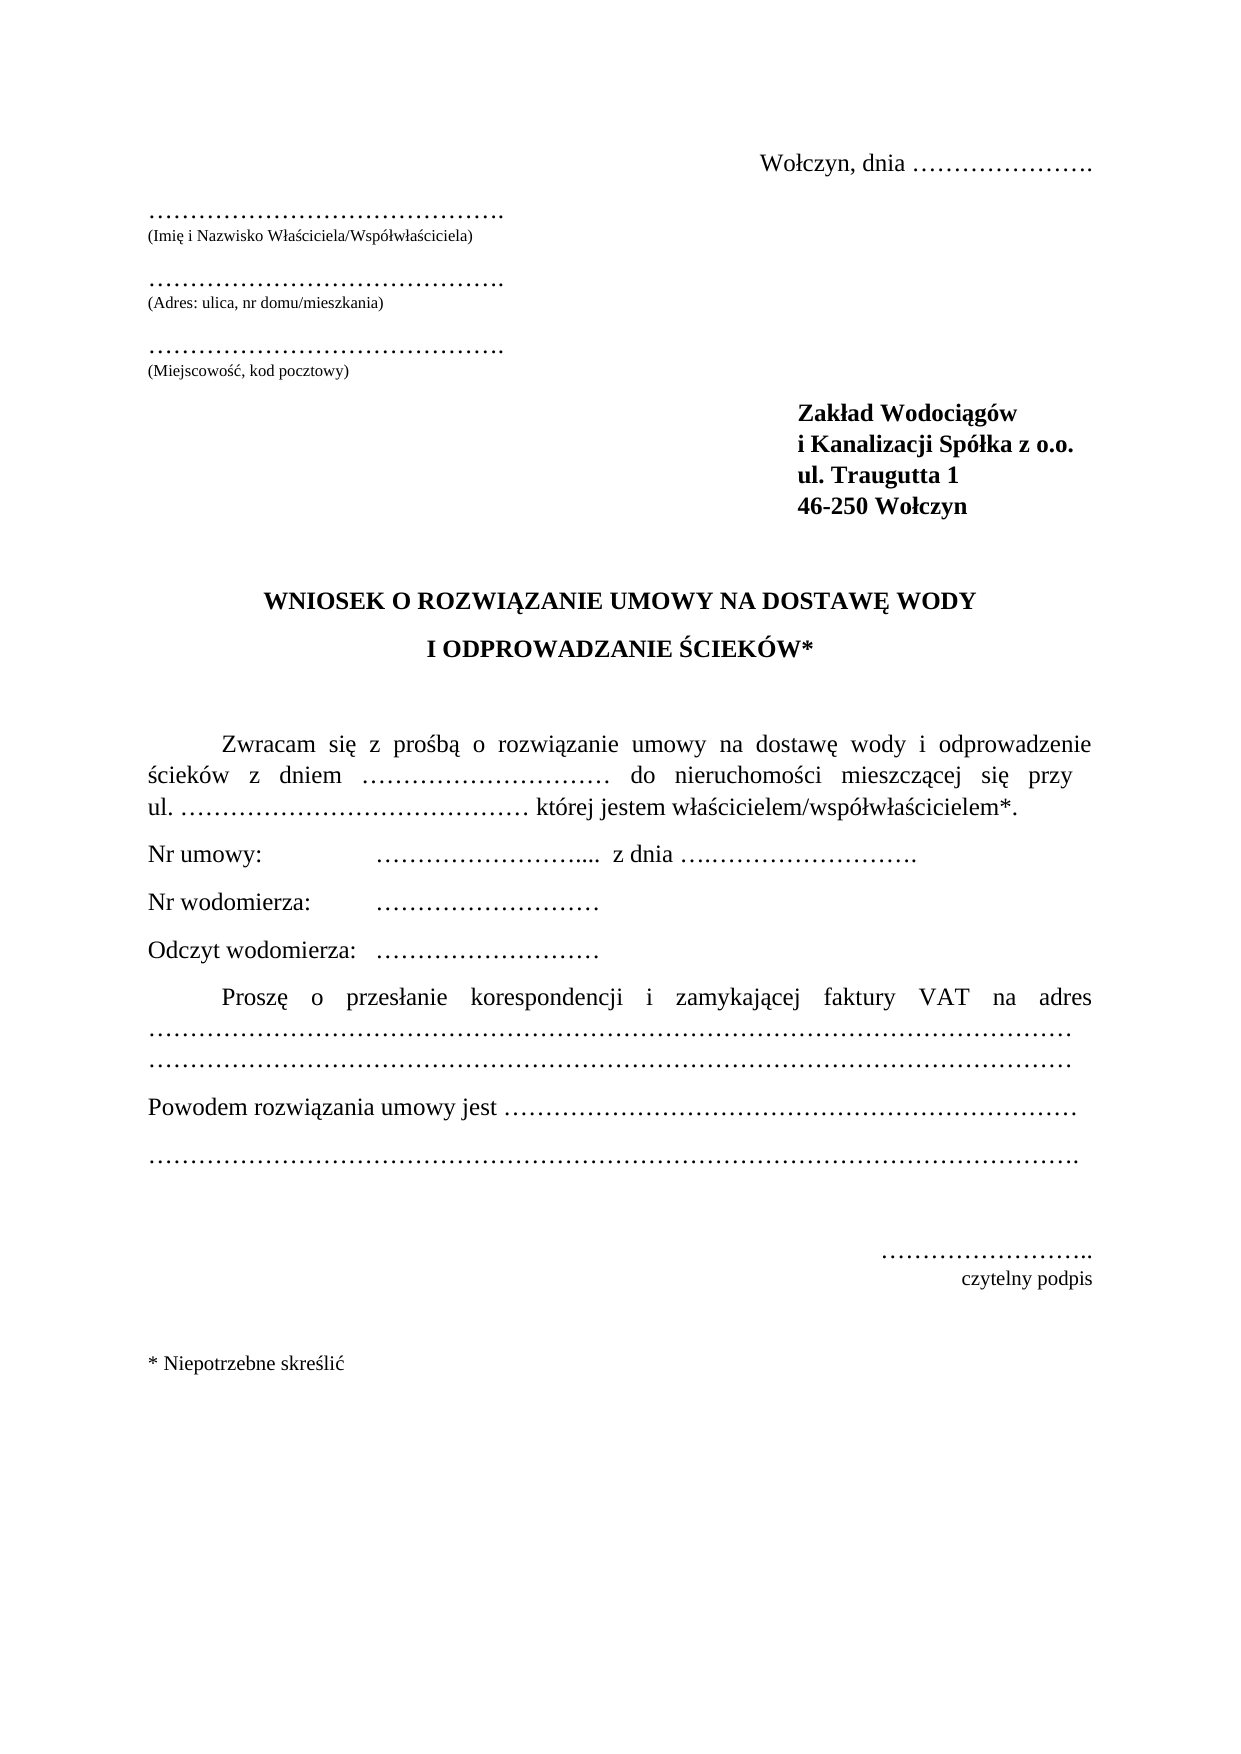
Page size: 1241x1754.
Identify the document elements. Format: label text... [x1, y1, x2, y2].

text Powodem rozwiązania umowy jest …………………………………………………………… [148, 1092, 1093, 1121]
text * Niepotrzebne skreślić [148, 1351, 1093, 1405]
text Wołczyn, dnia …………………. [148, 148, 1093, 176]
text …………………….. czytelny podpis [148, 1235, 1093, 1290]
text …………………………………………………………………………………………………. [148, 1140, 1093, 1169]
text Zakład Wodociągów i Kanalizacji Spółka z o.o. ul. Traugutta 1 46-250 Wołczyn [797, 398, 1093, 520]
text I ODPROWADZANIE ŚCIEKÓW* [148, 634, 1093, 663]
text ……………………………………. (Adres: ulica, nr domu/mieszkania) [148, 263, 1093, 312]
text ……………………………………. (Miejscowość, kod pocztowy) [148, 330, 1093, 380]
text WNIOSEK O ROZWIĄZANIE UMOWY NA DOSTAWĘ WODY [148, 586, 1093, 615]
text Odczyt wodomierza: ……………………… [148, 935, 1093, 963]
text ……………………………………. (Imię i Nazwisko Właściciela/Współwłaściciela) [148, 195, 1093, 245]
text Nr umowy: …………………….... z dnia ….……………………. [148, 839, 1093, 868]
text Nr wodomierza: ……………………… [148, 887, 1093, 916]
text Zwracam się z prośbą o rozwiązanie umowy na dostawę wody i odprowadzenie ścieków z dniem ………………………… do nieruchomości mieszczącej się przy ul. …………………………………… której jestem właścicielem/współwłaścicielem*. [148, 729, 1093, 820]
text Proszę o przesłanie korespondencji i zamykającej faktury VAT na adres …………………………………………………………………………………………………………………………………………………………………………………………………… [148, 982, 1093, 1073]
